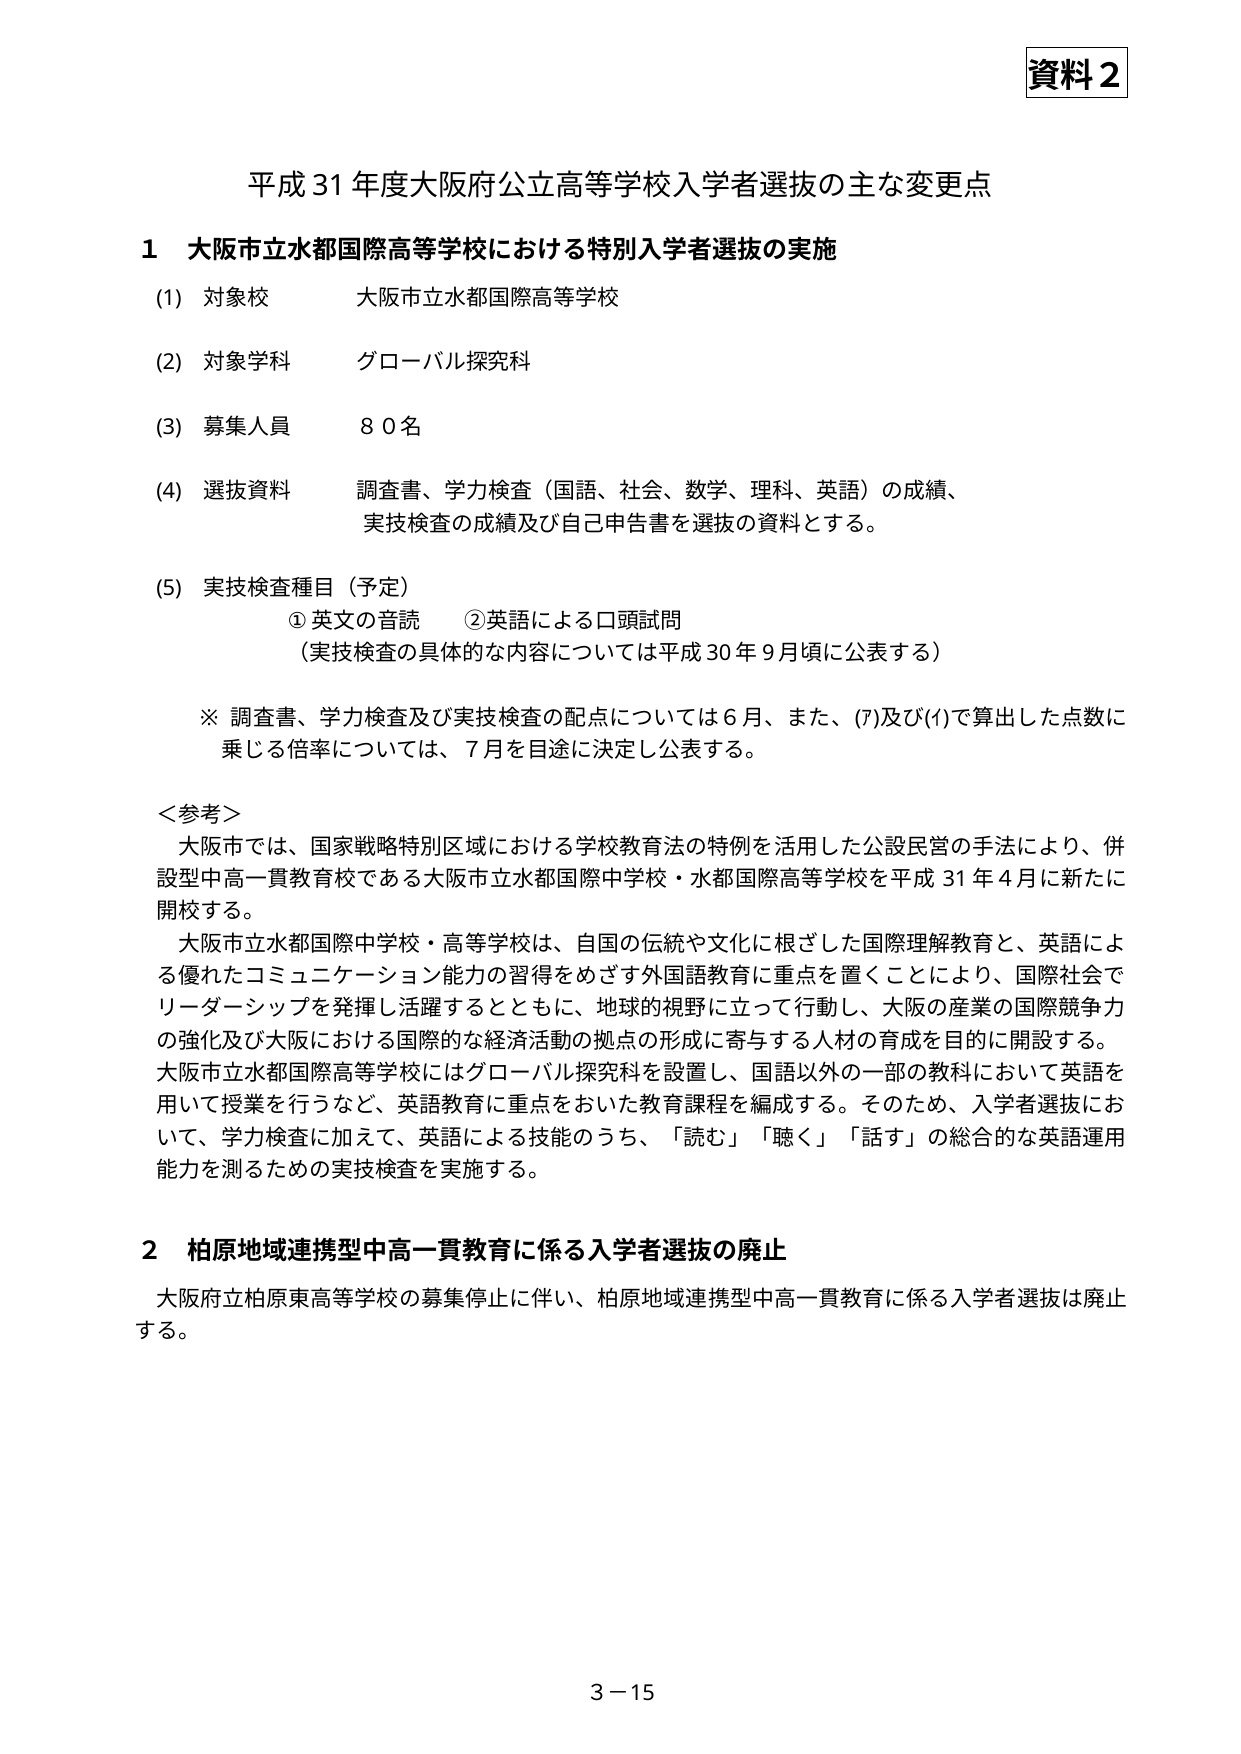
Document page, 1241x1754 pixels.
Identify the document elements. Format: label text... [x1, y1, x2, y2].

text ①英文の音読 ②英語による口頭試問 [134, 602, 1128, 635]
text ２ 柏原地域連携型中高一貫教育に係る入学者選抜の廃止 [112, 1216, 1128, 1281]
text （実技検査の具体的な内容については平成30年9月頃に公表する） [134, 635, 1128, 667]
text (1) 対象校 大阪市立水都国際高等学校 [134, 279, 1128, 312]
text ＜参考＞ [112, 796, 1128, 828]
text 実技検査の成績及び自己申告書を選抜の資料とする。 [112, 506, 1128, 538]
text 大阪市立水都国際中学校・高等学校は、自国の伝統や文化に根ざした国際理解教育と、英語による優れたコミュニケーション能力の習得をめざす外国語教育に重点を置くことにより、国際社会でリーダーシップを発揮し活躍するとともに、地球的視野に立って行動し、大阪の産業の国際競争力の強化及び大阪における国際的な経済活動の拠点の形成に寄与する人材の育成を目的に開設する。 [156, 925, 1128, 1054]
text (2) 対象学科 グローバル探究科 [134, 344, 1128, 376]
text 大阪府立柏原東高等学校の募集停止に伴い、柏原地域連携型中高一貫教育に係る入学者選抜は廃止する。 [134, 1281, 1128, 1345]
text (3) 募集人員 ８０名 [134, 409, 1128, 441]
list ※ 調査書、学力検査及び実技検査の配点については６月、また、(ｱ)及び(ｲ)で算出した点数に乗じる倍率については、７月を目途に決定し公表する。 [200, 699, 1128, 764]
text １ 大阪市立水都国際高等学校における特別入学者選抜の実施 [112, 215, 1128, 279]
text 平成31年度大阪府公立高等学校入学者選抜の主な変更点 [112, 150, 1128, 215]
text (5) 実技検査種目（予定） [134, 570, 1128, 602]
text 大阪市では、国家戦略特別区域における学校教育法の特例を活用した公設民営の手法により、併設型中高一貫教育校である大阪市立水都国際中学校・水都国際高等学校を平成31年４月に新たに開校する。 [156, 828, 1128, 925]
text 大阪市立水都国際高等学校にはグローバル探究科を設置し、国語以外の一部の教科において英語を用いて授業を行うなど、英語教育に重点をおいた教育課程を編成する。そのため、入学者選抜において、学力検査に加えて、英語による技能のうち、「読む」「聴く」「話す」の総合的な英語運用能力を測るための実技検査を実施する。 [156, 1054, 1128, 1184]
text (4) 選抜資料 調査書、学力検査（国語、社会、数学、理科、英語）の成績、 [134, 473, 1128, 506]
